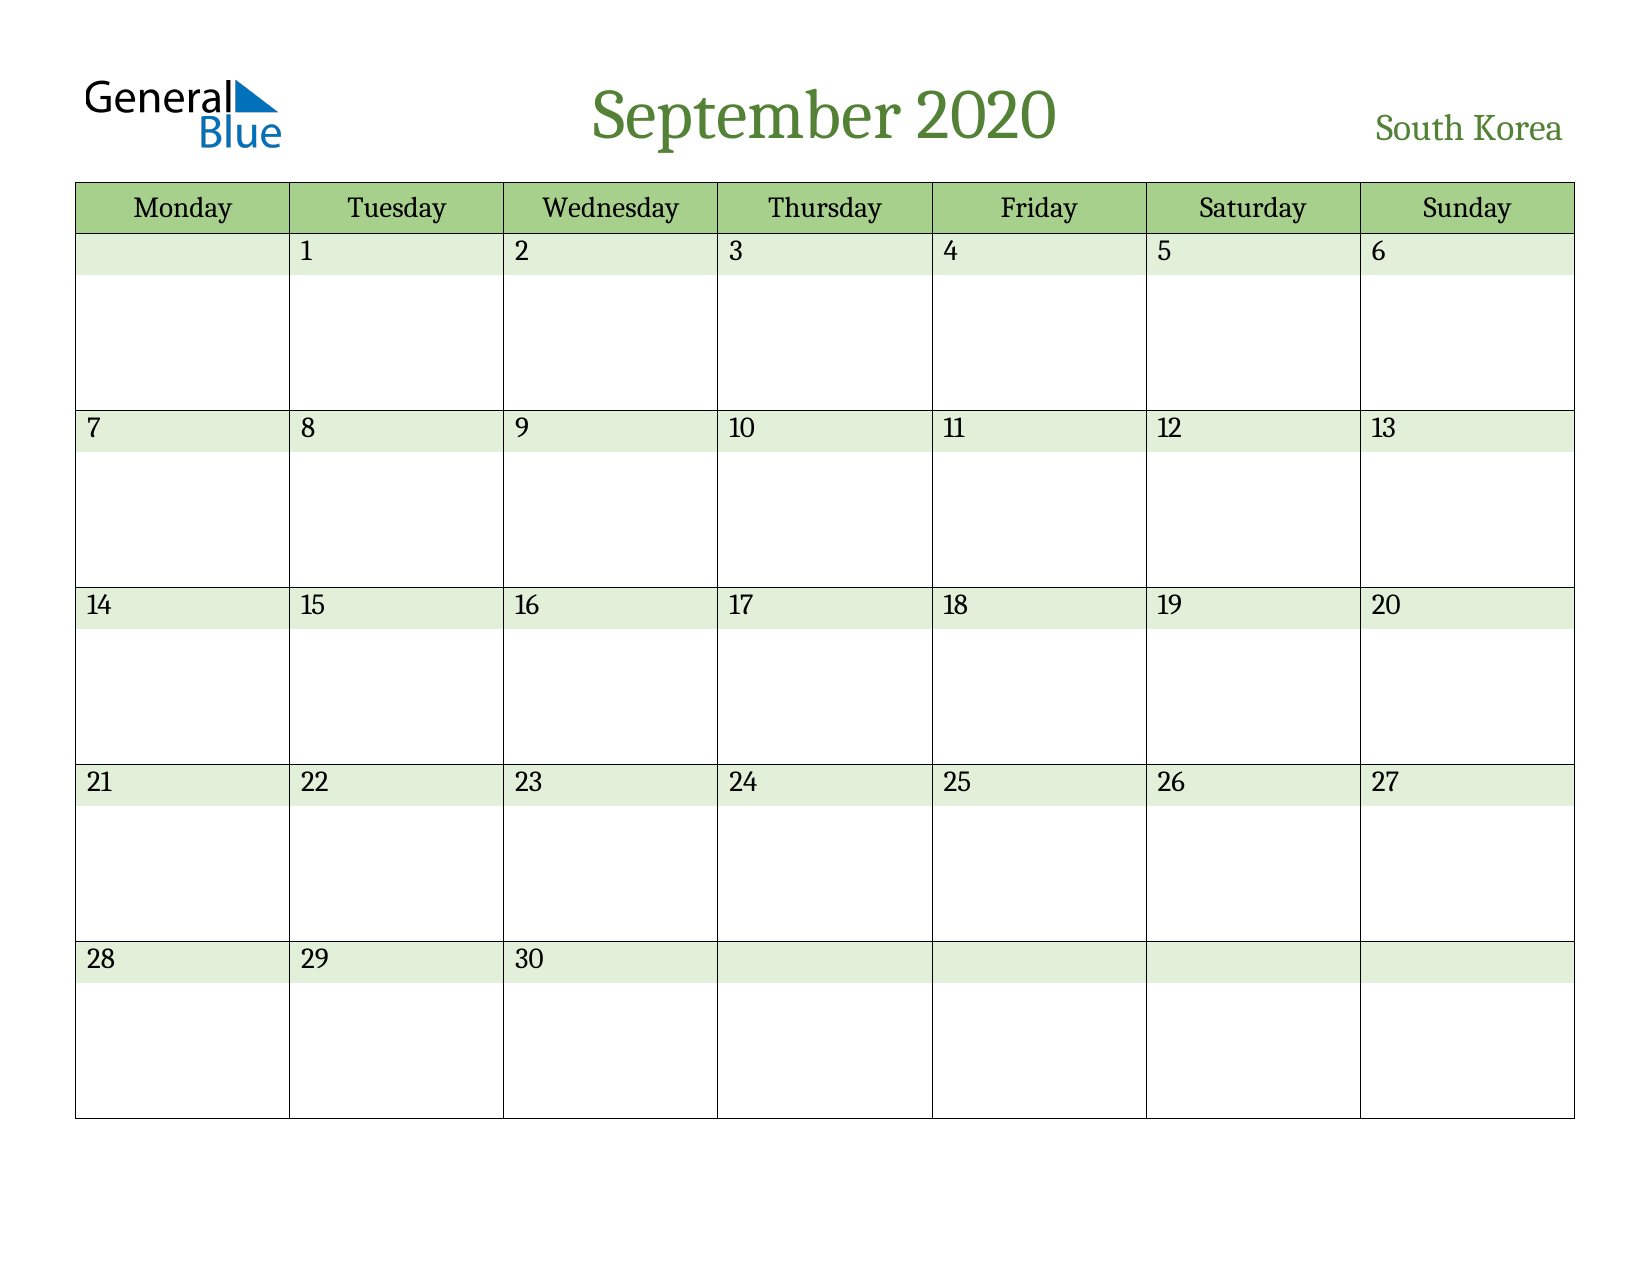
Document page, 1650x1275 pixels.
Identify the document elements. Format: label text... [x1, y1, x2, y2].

table_cell [1361, 983, 1574, 1118]
table_cell [718, 629, 932, 764]
table_header South Korea [1146, 75, 1574, 182]
table_cell [290, 983, 503, 1118]
table_cell 4 [933, 234, 1146, 275]
table_cell 13 [1361, 411, 1574, 452]
table_cell [718, 275, 932, 410]
table_cell 27 [1361, 765, 1574, 806]
table_cell [1147, 983, 1360, 1118]
table_cell [504, 275, 717, 410]
table_cell [718, 806, 932, 941]
table_cell [933, 452, 1146, 587]
table_cell [1147, 275, 1360, 410]
table_cell [1147, 452, 1360, 587]
table_header September 2020 [504, 75, 1146, 182]
table_cell 20 [1361, 588, 1574, 629]
table_cell 10 [718, 411, 932, 452]
table_cell 5 [1147, 234, 1360, 275]
table_cell Thursday [718, 183, 932, 233]
table_cell [718, 983, 932, 1118]
table_cell [76, 983, 289, 1118]
table_cell 22 [290, 765, 503, 806]
table_cell Tuesday [290, 183, 503, 233]
table_cell [76, 275, 289, 410]
table_cell Monday [76, 183, 289, 233]
table_cell [504, 629, 717, 764]
table_cell 23 [504, 765, 717, 806]
table_cell [933, 942, 1146, 983]
table_cell [1361, 942, 1574, 983]
table_cell 17 [718, 588, 932, 629]
table_cell 6 [1361, 234, 1574, 275]
table_cell [933, 983, 1146, 1118]
table_cell 12 [1147, 411, 1360, 452]
table_cell 3 [718, 234, 932, 275]
table_cell [1361, 452, 1574, 587]
table_cell Friday [933, 183, 1146, 233]
table_cell [76, 806, 289, 941]
table_cell 9 [504, 411, 717, 452]
table_cell [718, 452, 932, 587]
table_cell [290, 629, 503, 764]
table_header [76, 75, 503, 182]
table_cell [504, 806, 717, 941]
table_cell 28 [76, 942, 289, 983]
table_cell 19 [1147, 588, 1360, 629]
table_cell [76, 629, 289, 764]
table_cell [1361, 629, 1574, 764]
table_cell [718, 942, 932, 983]
table_cell 26 [1147, 765, 1360, 806]
table_cell [76, 452, 289, 587]
table_cell [933, 806, 1146, 941]
table_cell 7 [76, 411, 289, 452]
table_cell 1 [290, 234, 503, 275]
table_cell 18 [933, 588, 1146, 629]
table_cell 24 [718, 765, 932, 806]
table_cell [504, 452, 717, 587]
table_cell 16 [504, 588, 717, 629]
table_cell [933, 275, 1146, 410]
table_cell 8 [290, 411, 503, 452]
table_cell 30 [504, 942, 717, 983]
table_cell [76, 234, 289, 275]
table_cell 11 [933, 411, 1146, 452]
table_cell [1147, 942, 1360, 983]
table_cell 29 [290, 942, 503, 983]
table_cell [1147, 629, 1360, 764]
table_cell [504, 983, 717, 1118]
table_cell Saturday [1147, 183, 1360, 233]
table_cell 25 [933, 765, 1146, 806]
table_cell [1361, 806, 1574, 941]
table_cell [290, 806, 503, 941]
table_cell [1147, 806, 1360, 941]
table_cell 15 [290, 588, 503, 629]
table_cell [290, 275, 503, 410]
table_cell Sunday [1361, 183, 1574, 233]
table_cell Wednesday [504, 183, 717, 233]
table_cell [1361, 275, 1574, 410]
table_cell [933, 629, 1146, 764]
picture [86, 80, 281, 148]
table_cell 14 [76, 588, 289, 629]
table_cell 21 [76, 765, 289, 806]
table_cell [290, 452, 503, 587]
table_cell 2 [504, 234, 717, 275]
